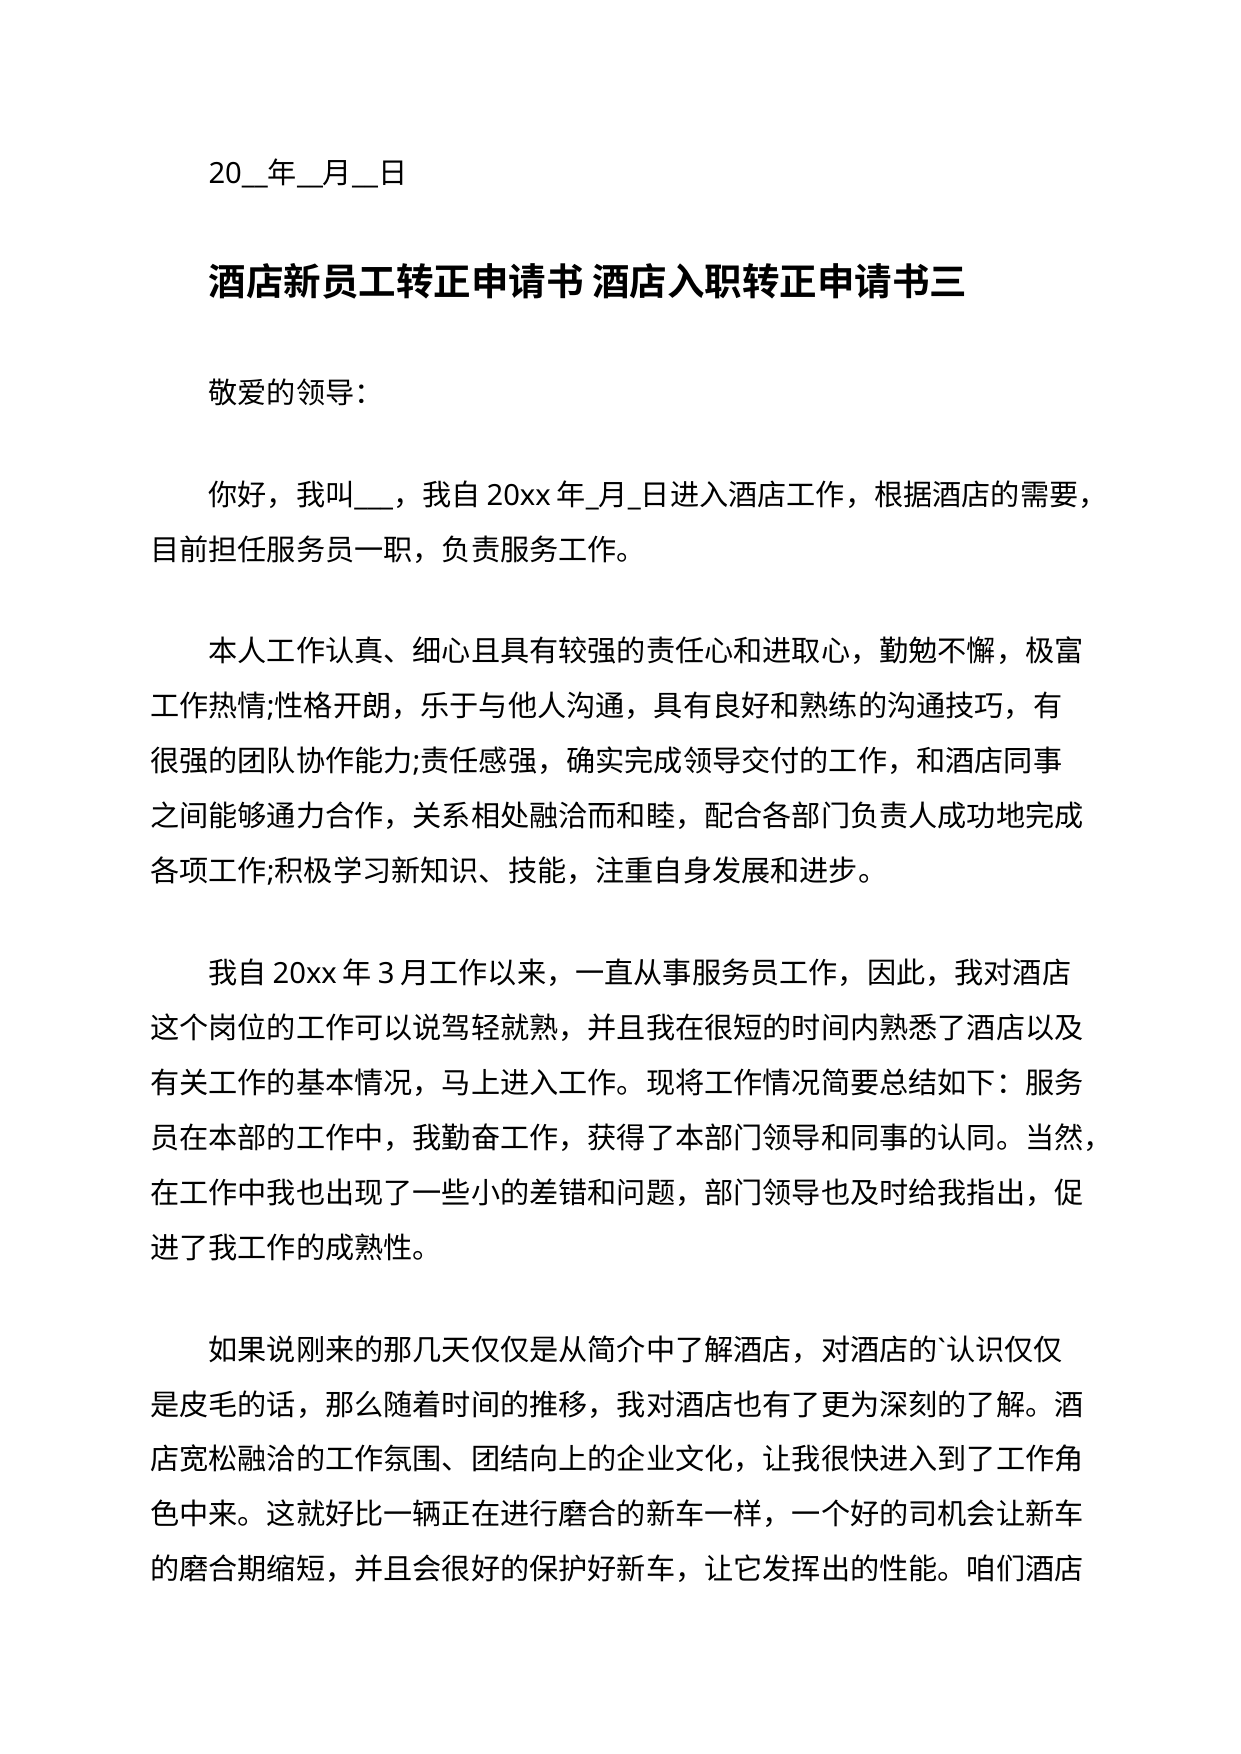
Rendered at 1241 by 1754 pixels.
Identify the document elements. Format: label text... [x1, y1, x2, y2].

text 敬爱的领导： [150, 369, 1090, 412]
text 酒店新员工转正申请书 酒店入职转正申请书三 [150, 252, 1090, 306]
text 本人工作认真、细心且具有较强的责任心和进取心，勤勉不懈，极富工作热情;性格开朗，乐于与他人沟通，具有良好和熟练的沟通技巧，有很强的团队协作能力;责任感强，确实完成领导交付的工作，和酒店同事之间能够通力合作，关系相处融洽而和睦，配合各部门负责人成功地完成各项工作;积极学习新知识、技能，注重自身发展和进步。 [150, 628, 1090, 890]
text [150, 1326, 1090, 1588]
text 20__年__月__日 [150, 150, 1090, 192]
text 我自20xx年3月工作以来，一直从事服务员工作，因此，我对酒店这个岗位的工作可以说驾轻就熟，并且我在很短的时间内熟悉了酒店以及有关工作的基本情况，马上进入工作。现将工作情况简要总结如下：服务员在本部的工作中，我勤奋工作，获得了本部门领导和同事的认同。当然，在工作中我也出现了一些小的差错和问题，部门领导也及时给我指出，促进了我工作的成熟性。 [150, 950, 1090, 1267]
text 你好，我叫___，我自20xx年_月_日进入酒店工作，根据酒店的需要，目前担任服务员一职，负责服务工作。 [150, 471, 1090, 568]
